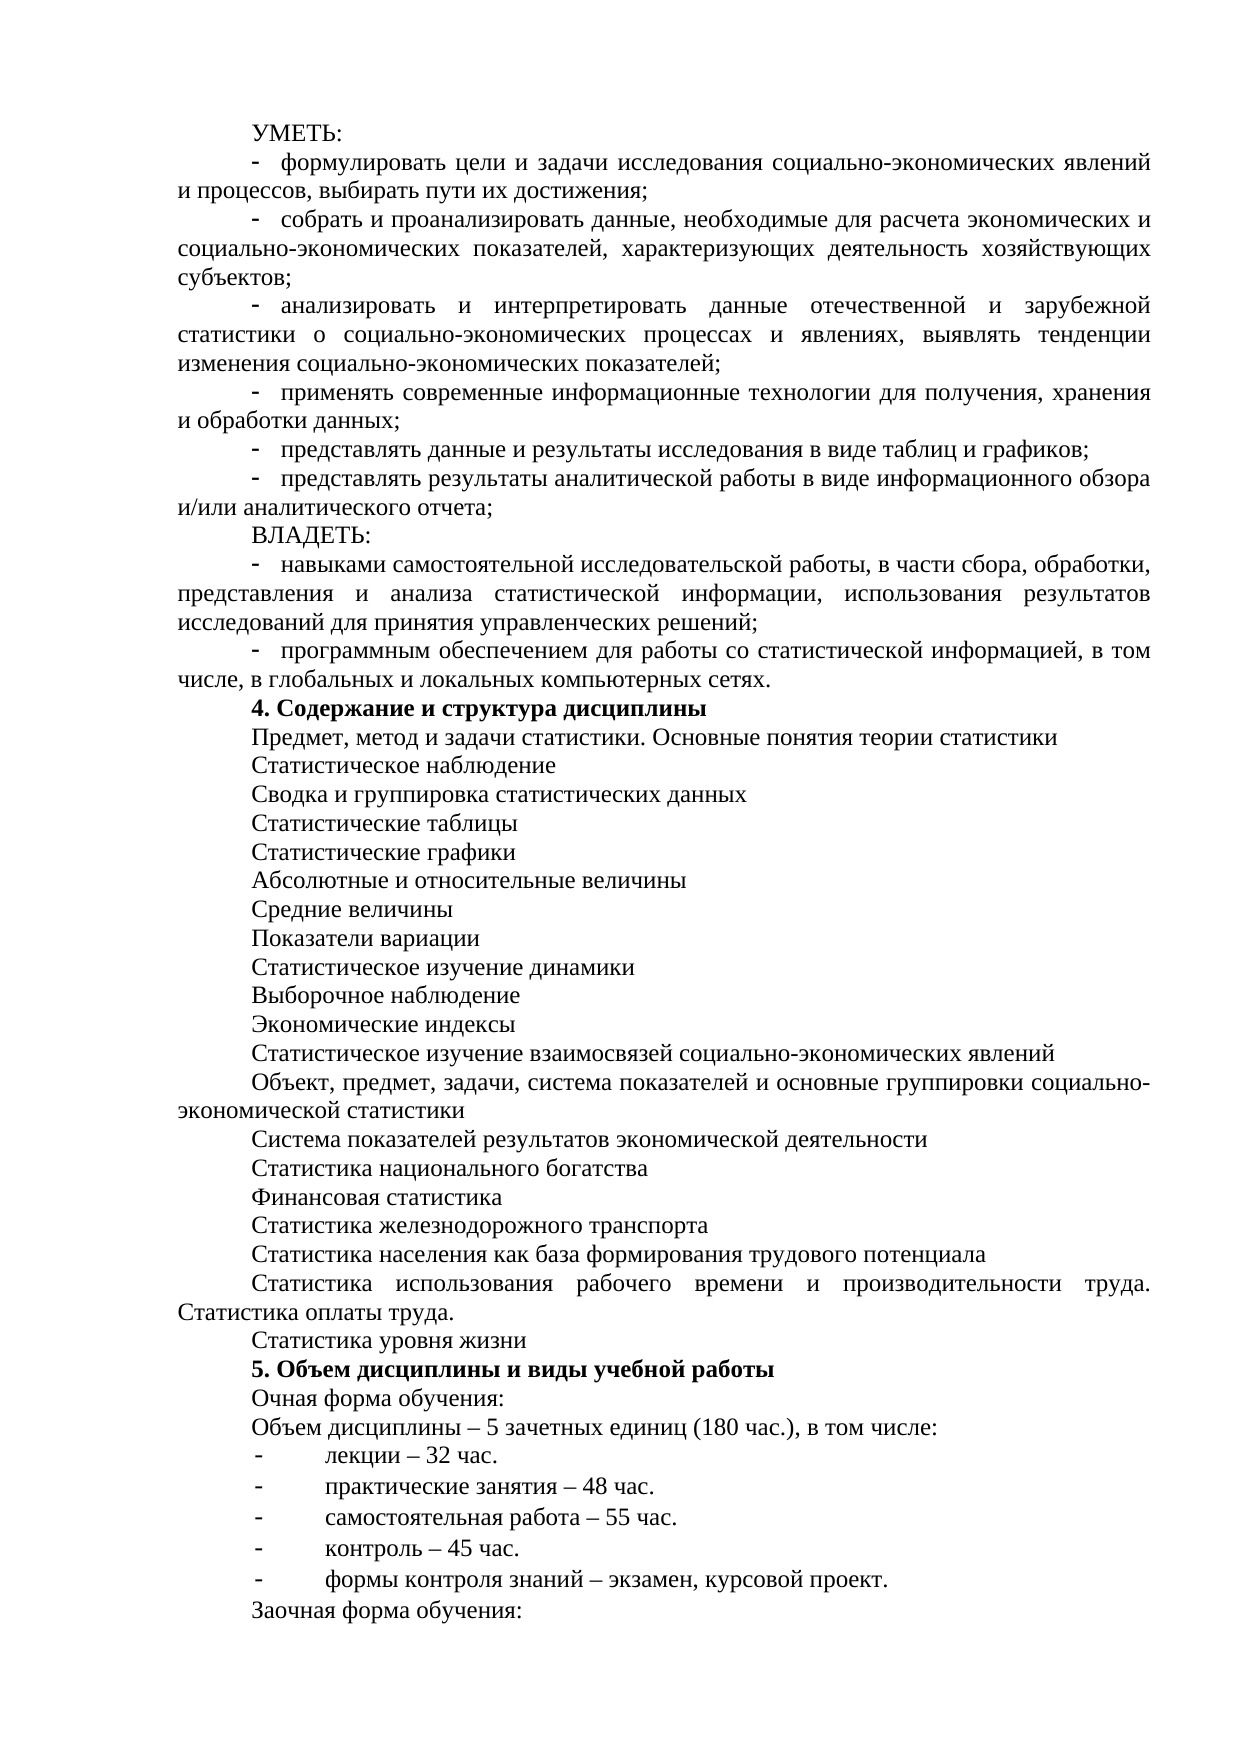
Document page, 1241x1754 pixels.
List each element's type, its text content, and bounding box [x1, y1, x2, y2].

list анализировать и интерпретировать данные отечественной и зарубежной статистики о социально-экономических процессах и явлениях, выявлять тенденции изменения социально-экономических показателей; [177, 291, 1152, 377]
text Статистическое наблюдение [177, 751, 1152, 779]
list формы контроля знаний – экзамен, курсовой проект. [177, 1564, 1152, 1595]
text Статистическое изучение взаимосвязей социально-экономических явлений [177, 1038, 1152, 1067]
text Статистика уровня жизни [177, 1326, 1152, 1354]
text Статистические таблицы [177, 808, 1152, 837]
text Средние величины [177, 894, 1152, 923]
text Объект, предмет, задачи, система показателей и основные группировки социально-экономической статистики [177, 1067, 1152, 1124]
text Выборочное наблюдение [177, 981, 1152, 1009]
text Сводка и группировка статистических данных [177, 779, 1152, 808]
list навыками самостоятельной исследовательской работы, в части сбора, обработки, представления и анализа статистической информации, использования результатов исследований для принятия управленческих решений; [177, 549, 1152, 636]
text Экономические индексы [177, 1009, 1152, 1038]
text 5. Объем дисциплины и виды учебной работы [177, 1354, 1152, 1383]
text Статистика использования рабочего времени и производительности труда. Статистика оплаты труда. [177, 1268, 1152, 1326]
text Показатели вариации [177, 923, 1152, 952]
list самостоятельная работа – 55 час. [177, 1502, 1152, 1533]
text Статистика железнодорожного транспорта [177, 1211, 1152, 1239]
text Статистическое изучение динамики [177, 952, 1152, 981]
list формулировать цели и задачи исследования социально-экономических явлений и процессов, выбирать пути их достижения; [177, 147, 1152, 204]
list программным обеспечением для работы со статистической информацией, в том числе, в глобальных и локальных компьютерных сетях. [177, 636, 1152, 693]
text Объем дисциплины – 5 зачетных единиц (180 час.), в том числе: [177, 1412, 1152, 1441]
list Заочная форма обучения: [251, 1595, 1152, 1623]
text ВЛАДЕТЬ: [177, 521, 1152, 549]
list представлять результаты аналитической работы в виде информационного обзора и/или аналитического отчета; [177, 463, 1152, 521]
list применять современные информационные технологии для получения, хранения и обработки данных; [177, 377, 1152, 434]
text 4. Содержание и структура дисциплины [177, 693, 1152, 722]
text Абсолютные и относительные величины [177, 866, 1152, 894]
text УМЕТЬ: [177, 118, 1152, 147]
list собрать и проанализировать данные, необходимые для расчета экономических и социально-экономических показателей, характеризующих деятельность хозяйствующих субъектов; [177, 204, 1152, 291]
text Статистика населения как база формирования трудового потенциала [177, 1239, 1152, 1268]
text Очная форма обучения: [177, 1383, 1152, 1412]
text Статистические графики [177, 837, 1152, 866]
list контроль – 45 час. [177, 1533, 1152, 1564]
text Статистика национального богатства [177, 1153, 1152, 1182]
text Финансовая статистика [177, 1182, 1152, 1211]
text Предмет, метод и задачи статистики. Основные понятия теории статистики [177, 722, 1152, 751]
text Система показателей результатов экономической деятельности [177, 1124, 1152, 1153]
list представлять данные и результаты исследования в виде таблиц и графиков; [177, 434, 1152, 463]
list практические занятия – 48 час. [177, 1471, 1152, 1502]
list лекции – 32 час. [177, 1441, 1152, 1471]
